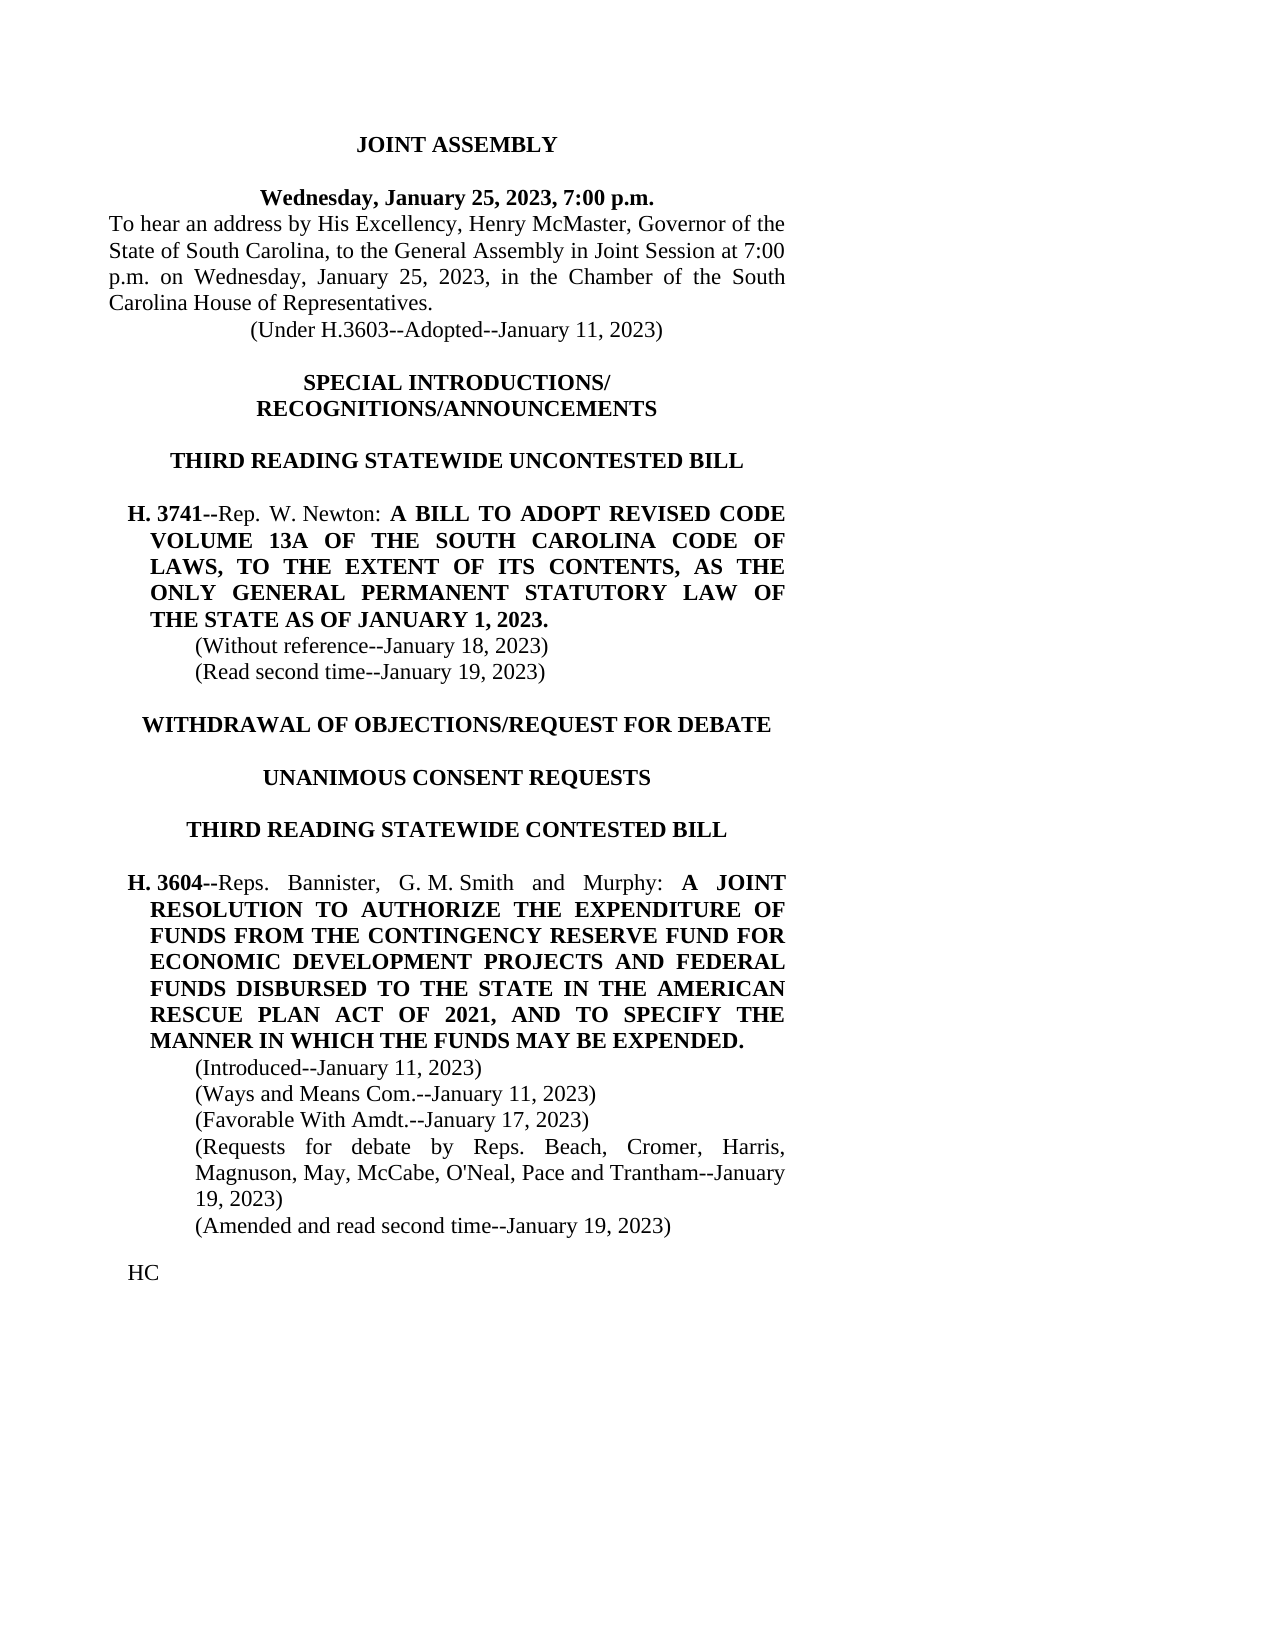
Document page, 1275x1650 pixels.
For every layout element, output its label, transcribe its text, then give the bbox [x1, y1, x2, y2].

text SPECIAL INTRODUCTIONS/ RECOGNITIONS/ANNOUNCEMENTS [127, 368, 786, 421]
text Wednesday, January 25, 2023, 7:00 p.m. [127, 184, 786, 210]
text H. 3604--Reps. Bannister, G. M. Smith and Murphy: A JOINT RESOLUTION TO AUTHORIZE THE EXPENDITURE OF FUNDS FROM THE CONTINGENCY RESERVE FUND FOR ECONOMIC DEVELOPMENT PROJECTS AND FEDERAL FUNDS DISBURSED TO THE STATE IN THE AMERICAN RESCUE PLAN ACT OF 2021, AND TO SPECIFY THE MANNER IN WHICH THE FUNDS MAY BE EXPENDED. [127, 869, 786, 1054]
text To hear an address by His Excellency, Henry McMaster, Governor of the State of South Carolina, to the General Assembly in Joint Session at 7:00 p.m. on Wednesday, January 25, 2023, in the Chamber of the South Carolina House of Representatives. [109, 210, 786, 316]
text (Without reference--January 18, 2023) [195, 632, 786, 658]
text UNANIMOUS CONSENT REQUESTS [127, 764, 786, 790]
text (Requests for debate by Reps. Beach, Cromer, Harris, Magnuson, May, McCabe, O'Neal, Pace and Trantham--January 19, 2023) [195, 1133, 786, 1212]
text (Under H.3603--Adopted--January 11, 2023) [127, 316, 786, 342]
text WITHDRAWAL OF OBJECTIONS/REQUEST FOR DEBATE [127, 711, 786, 737]
text (Favorable With Amdt.--January 17, 2023) [195, 1106, 786, 1133]
text THIRD READING STATEWIDE CONTESTED BILL [127, 817, 786, 843]
text (Introduced--January 11, 2023) [195, 1054, 786, 1080]
text THIRD READING STATEWIDE UNCONTESTED BILL [127, 448, 786, 474]
text JOINT ASSEMBLY [127, 131, 786, 158]
text (Ways and Means Com.--January 11, 2023) [195, 1080, 786, 1106]
text (Read second time--January 19, 2023) [195, 658, 786, 685]
text (Amended and read second time--January 19, 2023) [195, 1212, 786, 1238]
text H. 3741--Rep. W. Newton: A BILL TO ADOPT REVISED CODE VOLUME 13A OF THE SOUTH CAROLINA CODE OF LAWS, TO THE EXTENT OF ITS CONTENTS, AS THE ONLY GENERAL PERMANENT STATUTORY LAW OF THE STATE AS OF JANUARY 1, 2023. [127, 500, 786, 632]
